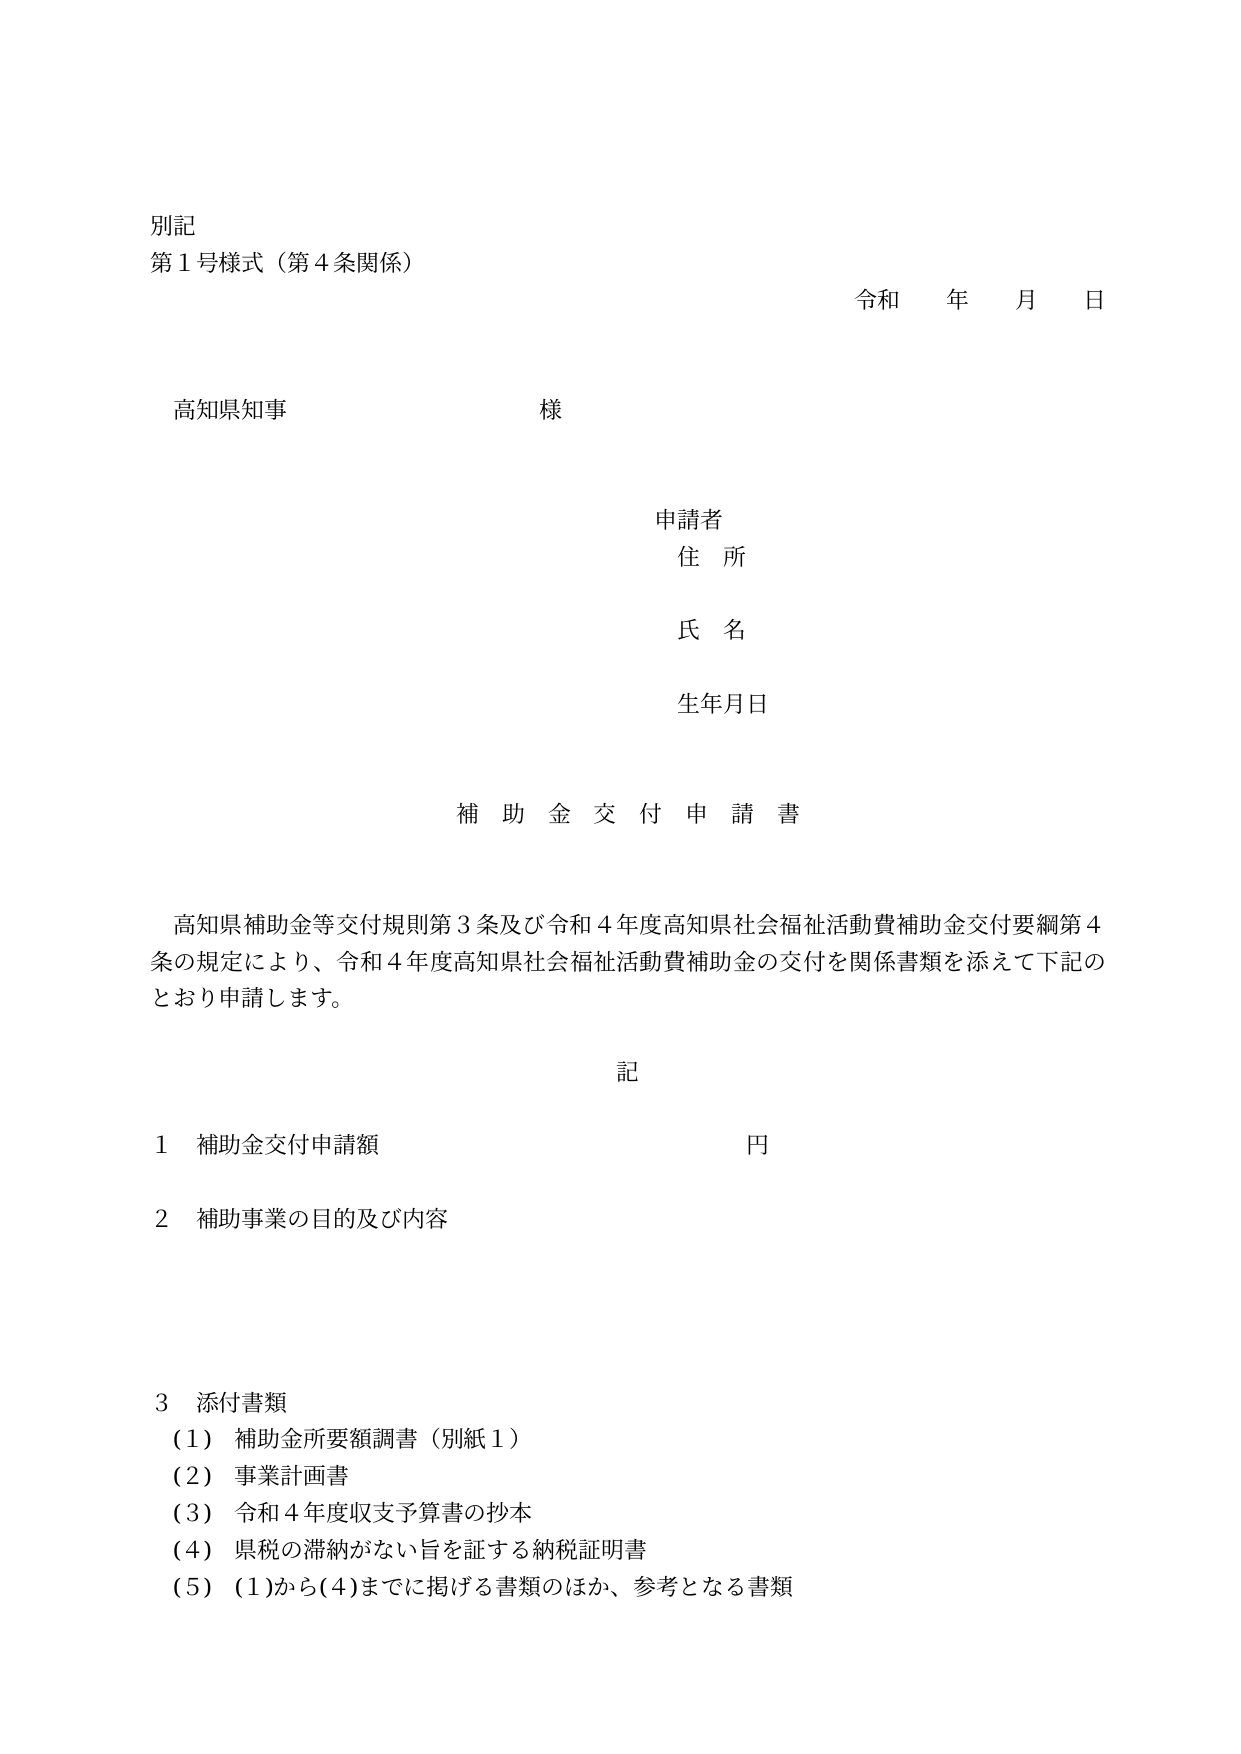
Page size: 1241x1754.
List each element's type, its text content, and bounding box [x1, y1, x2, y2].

text 第１号様式（第４条関係） [150, 243, 1106, 280]
text (２) 事業計画書 [150, 1456, 1106, 1493]
text １ 補助金交付申請額 円 [150, 1126, 1106, 1162]
text (４) 県税の滞納がない旨を証する納税証明書 [150, 1530, 1106, 1567]
text 氏 名 [150, 611, 1106, 647]
text 令和 年 月 日 [150, 280, 1106, 317]
text 住 所 [150, 537, 1106, 574]
text ３ 添付書類 [150, 1383, 1106, 1420]
text 別記 [150, 206, 1106, 243]
text (３) 令和４年度収支予算書の抄本 [150, 1493, 1106, 1530]
text ２ 補助事業の目的及び内容 [150, 1199, 1106, 1236]
text 生年月日 [150, 684, 1106, 721]
text (１) 補助金所要額調書（別紙１） [150, 1420, 1106, 1456]
text 高知県知事 様 [150, 390, 1106, 427]
text 高知県補助金等交付規則第３条及び令和４年度高知県社会福祉活動費補助金交付要綱第４条の規定により、令和４年度高知県社会福祉活動費補助金の交付を関係書類を添えて下記のとおり申請します。 [150, 905, 1106, 1015]
text 記 [150, 1052, 1106, 1089]
text 申請者 [150, 500, 1106, 537]
text 補 助 金 交 付 申 請 書 [150, 794, 1106, 831]
text (５) (１)から(４)までに掲げる書類のほか、参考となる書類 [150, 1567, 1106, 1603]
